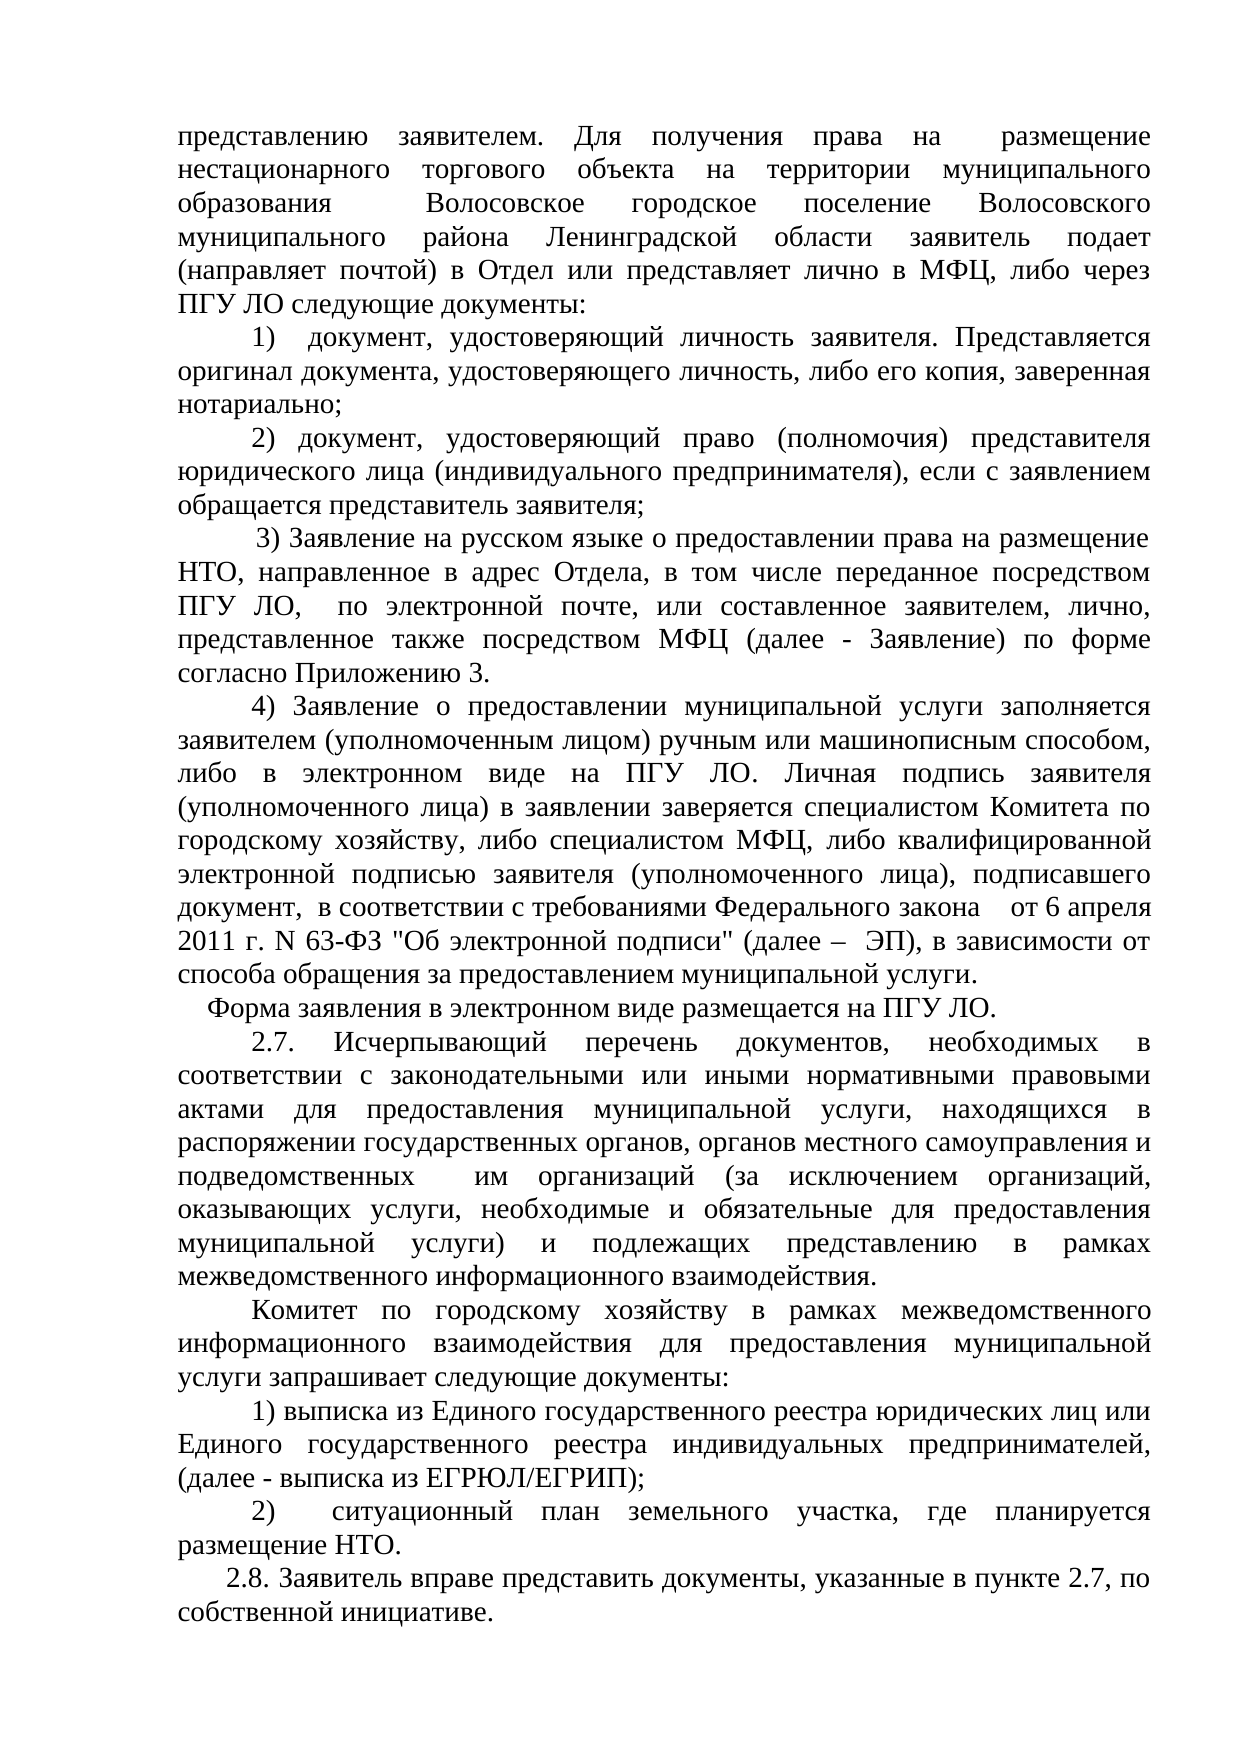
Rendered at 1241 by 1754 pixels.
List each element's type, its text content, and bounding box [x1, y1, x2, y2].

text Комитет по городскому хозяйству в рамках межведомственного информационного взаимодействия для предоставления муниципальной услуги запрашивает следующие документы: [177, 1292, 1152, 1393]
text 2) ситуационный план земельного участка, где планируется размещение НТО. [177, 1493, 1152, 1560]
text 1) документ, удостоверяющий личность заявителя. Представляется оригинал документа, удостоверяющего личность, либо его копия, заверенная нотариально; [177, 319, 1152, 420]
text 1) выписка из Единого государственного реестра юридических лиц или Единого государственного реестра индивидуальных предпринимателей, (далее - выписка из ЕГРЮЛ/ЕГРИП); [177, 1393, 1152, 1493]
text 2.7. Исчерпывающий перечень документов, необходимых в соответствии с законодательными или иными нормативными правовыми актами для предоставления муниципальной услуги, находящихся в распоряжении государственных органов, органов местного самоуправления и подведомственных им организаций (за исключением организаций, оказывающих услуги, необходимые и обязательные для предоставления муниципальной услуги) и подлежащих представлению в рамках межведомственного информационного взаимодействия. [177, 1024, 1152, 1292]
text Форма заявления в электронном виде размещается на ПГУ ЛО. [177, 990, 1152, 1024]
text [177, 118, 1152, 319]
text 3) Заявление на русском языке о предоставлении права на размещение НТО, направленное в адрес Отдела, в том числе переданное посредством ПГУ ЛО, по электронной почте, или составленное заявителем, лично, представленное также посредством МФЦ (далее - Заявление) по форме согласно Приложению 3. [177, 521, 1152, 688]
text 2.8. Заявитель вправе представить документы, указанные в пункте 2.7, по собственной инициативе. [177, 1560, 1152, 1627]
text 2) документ, удостоверяющий право (полномочия) представителя юридического лица (индивидуального предпринимателя), если с заявлением обращается представитель заявителя; [177, 420, 1152, 521]
text 4) Заявление о предоставлении муниципальной услуги заполняется заявителем (уполномоченным лицом) ручным или машинописным способом, либо в электронном виде на ПГУ ЛО. Личная подпись заявителя (уполномоченного лица) в заявлении заверяется специалистом Комитета по городскому хозяйству, либо специалистом МФЦ, либо квалифицированной электронной подписью заявителя (уполномоченного лица), подписавшего документ, в соответствии с требованиями Федерального закона от 6 апреля 2011 г. N 63-ФЗ "Об электронной подписи" (далее – ЭП), в зависимости от способа обращения за предоставлением муниципальной услуги. [177, 688, 1152, 990]
